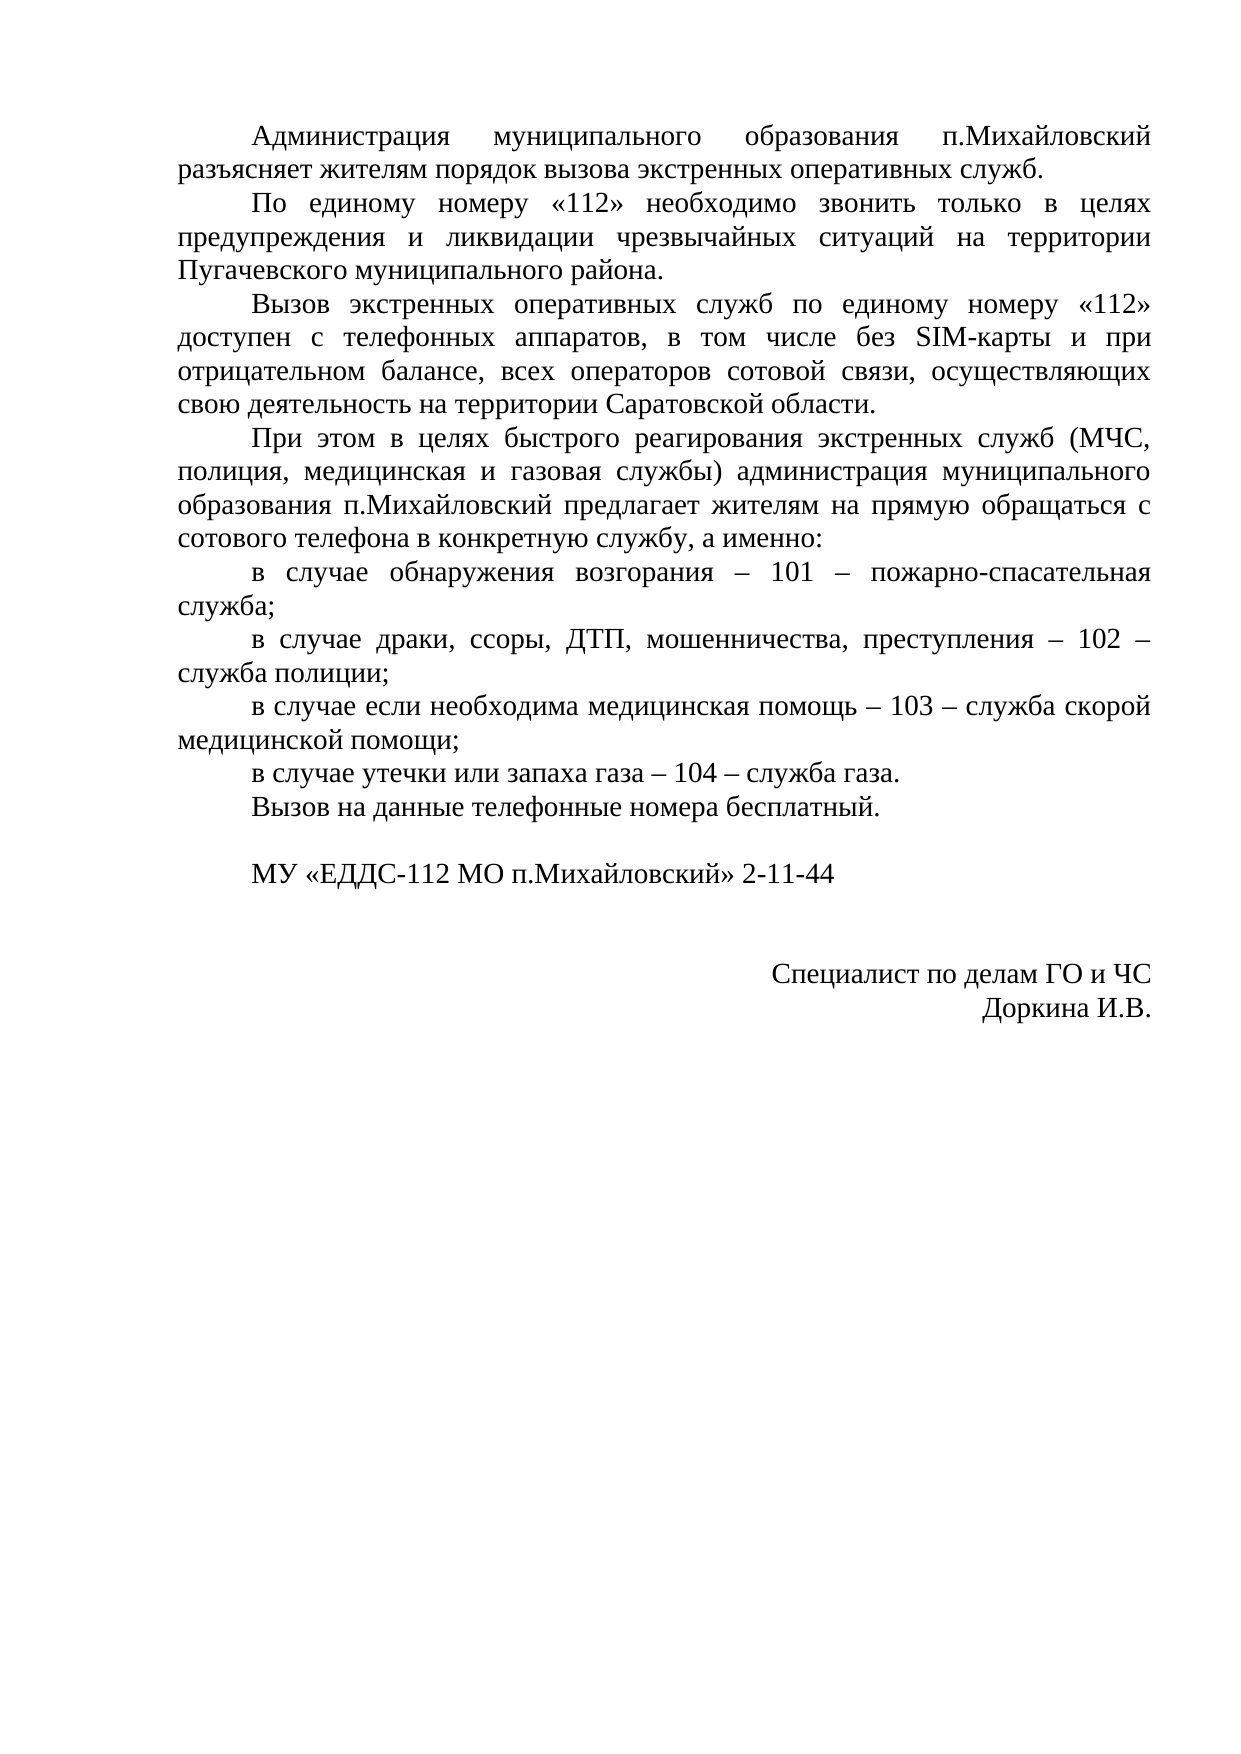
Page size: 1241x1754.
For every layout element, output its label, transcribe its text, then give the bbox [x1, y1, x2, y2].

text Вызов экстренных оперативных служб по единому номеру «112» доступен с телефонных аппаратов, в том числе без SIM-карты и при отрицательном балансе, всех операторов сотовой связи, осуществляющих свою деятельность на территории Саратовской области. [177, 286, 1152, 420]
text в случае обнаружения возгорания – 101 – пожарно-спасательная служба; [177, 554, 1152, 621]
text в случае утечки или запаха газа – 104 – служба газа. [251, 755, 1152, 789]
text в случае если необходима медицинская помощь – 103 – служба скорой медицинской помощи; [177, 688, 1152, 755]
text МУ «ЕДДС-112 МО п.Михайловский» 2-11-44 [251, 856, 1152, 889]
text Администрация муниципального образования п.Михайловский разъясняет жителям порядок вызова экстренных оперативных служб. [177, 118, 1152, 185]
text При этом в целях быстрого реагирования экстренных служб (МЧС, полиция, медицинская и газовая службы) администрация муниципального образования п.Михайловский предлагает жителям на прямую обращаться с сотового телефона в конкретную службу, а именно: [177, 420, 1152, 554]
text Специалист по делам ГО и ЧС [177, 957, 1152, 990]
text в случае драки, ссоры, ДТП, мошенничества, преступления – 102 – служба полиции; [177, 621, 1152, 688]
text Доркина И.В. [177, 990, 1152, 1024]
text По единому номеру «112» необходимо звонить только в целях предупреждения и ликвидации чрезвычайных ситуаций на территории Пугачевского муниципального района. [177, 185, 1152, 286]
text Вызов на данные телефонные номера бесплатный. [251, 789, 1152, 822]
